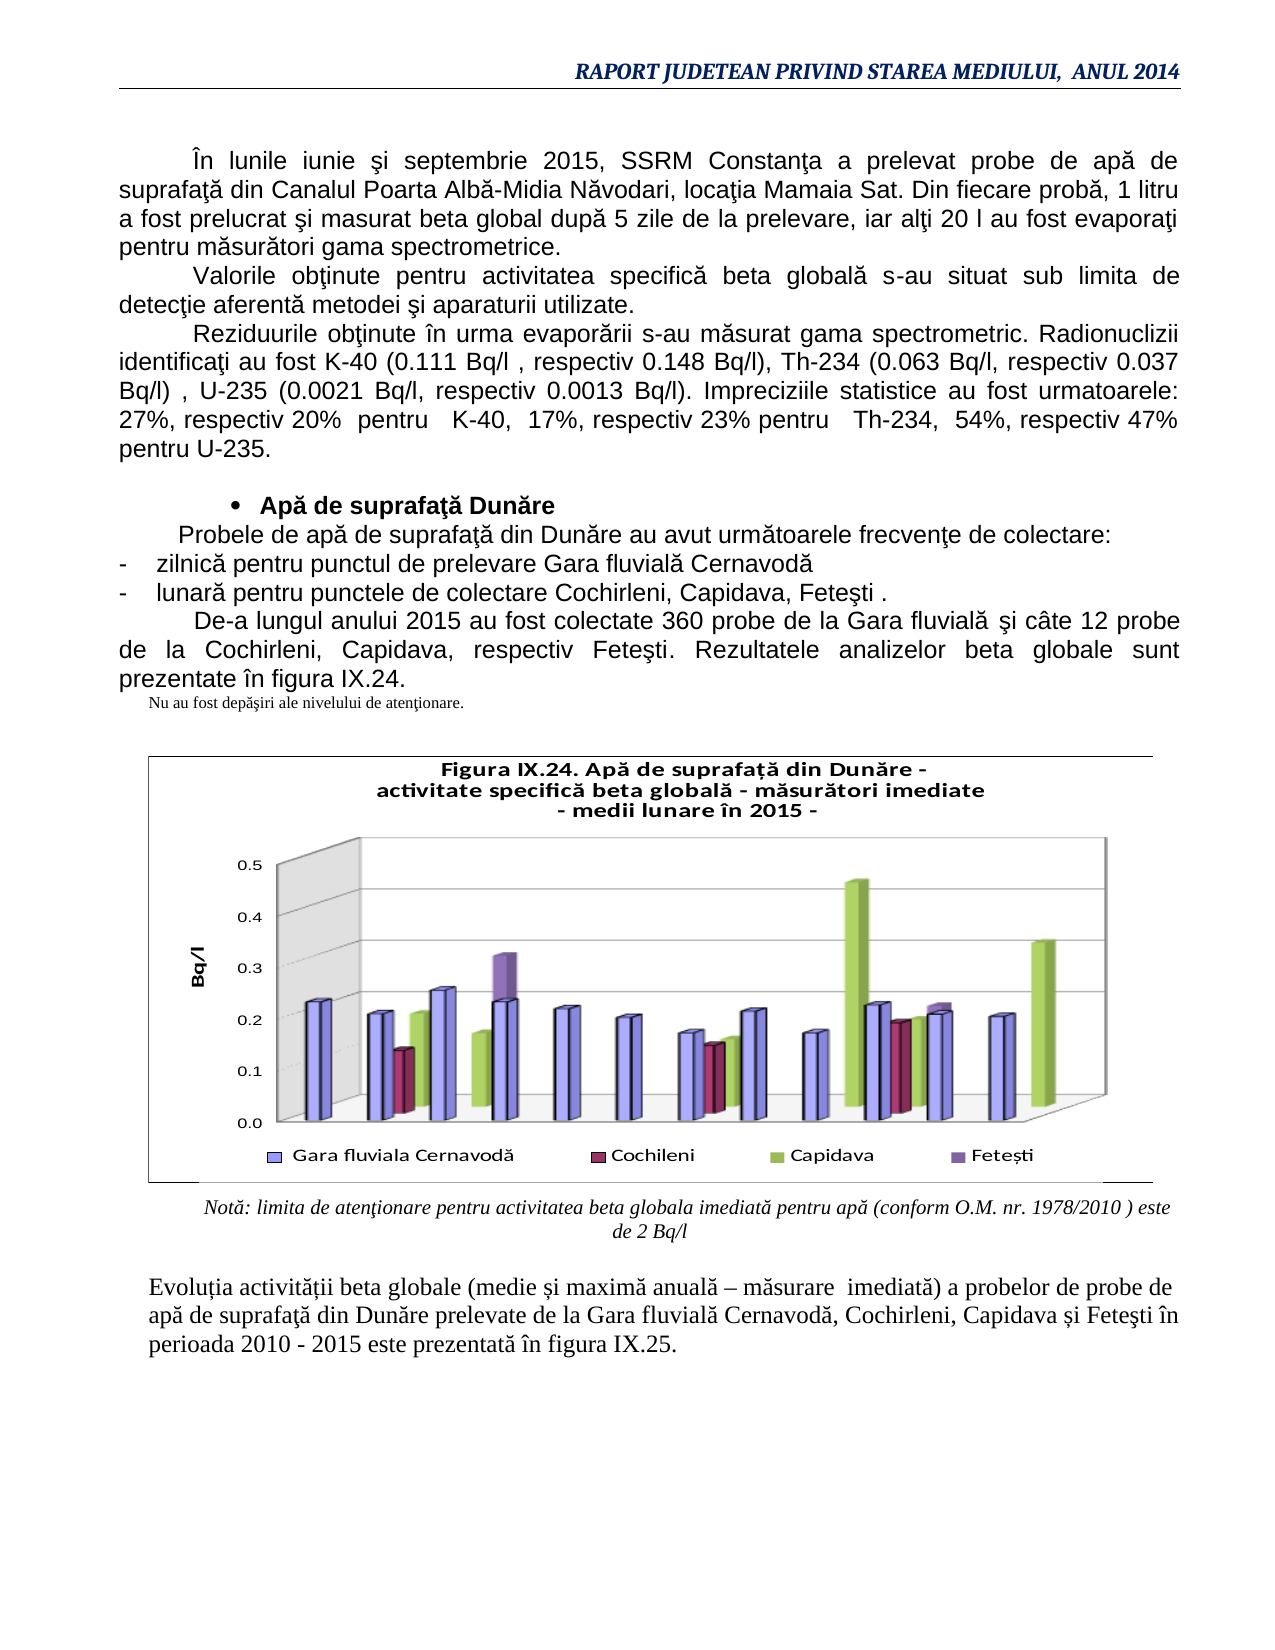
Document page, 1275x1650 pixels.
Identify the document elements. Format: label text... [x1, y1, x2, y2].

text Valorile obţinute pentru activitatea specifică beta globală s-au situat sub limita de detecţie aferentă metodei şi aparaturii utilizate. [119, 261, 1181, 319]
text Notă: limita de atenţionare pentru activitatea beta globala imediată pentru apă (conform O.M. nr. 1978/2010 ) este de 2 Bq/l [119, 1195, 1181, 1243]
list zilnică pentru punctul de prelevare Gara fluvială Cernavodă [119, 549, 1181, 577]
text Probele de apă de suprafaţă din Dunăre au avut următoarele frecvenţe de colectare: [119, 520, 1181, 549]
list lunară pentru punctele de colectare Cochirleni, Capidava, Feteşti . [119, 577, 1181, 606]
list Apă de suprafaţă Dunăre [231, 491, 1181, 520]
text Reziduurile obţinute în urma evaporării s-au măsurat gama spectrometric. Radionuclizii identificaţi au fost K-40 (0.111 Bq/l , respectiv 0.148 Bq/l), Th-234 (0.063 Bq/l, respectiv 0.037 Bq/l) , U-235 (0.0021 Bq/l, respectiv 0.0013 Bq/l). Impreciziile statistice au fost urmatoarele: 27%, respectiv 20% pentru K-40, 17%, respectiv 23% pentru Th-234, 54%, respectiv 47% pentru U-235. [119, 319, 1181, 462]
text Nu au fost depăşiri ale nivelului de atenţionare. [148, 692, 1181, 712]
text În lunile iunie şi septembrie 2015, SSRM Constanţa a prelevat probe de apă de suprafaţă din Canalul Poarta Albă-Midia Năvodari, locaţia Mamaia Sat. Din fiecare probă, 1 litru a fost prelucrat şi masurat beta global după 5 zile de la prelevare, iar alţi 20 l au fost evaporaţi pentru măsurători gama spectrometrice. [119, 146, 1181, 261]
text Evoluția activității beta globale (medie și maximă anuală – măsurare imediată) a probelor de probe de apă de suprafaţă din Dunăre prelevate de la Gara fluvială Cernavodă, Cochirleni, Capidava și Feteşti în perioada 2010 - 2015 este prezentată în figura IX.25. [148, 1272, 1181, 1358]
text De-a lungul anului 2015 au fost colectate 360 probe de la Gara fluvială şi câte 12 probe de la Cochirleni, Capidava, respectiv Feteşti. Rezultatele analizelor beta globale sunt prezentate în figura IX.24. [119, 606, 1181, 692]
